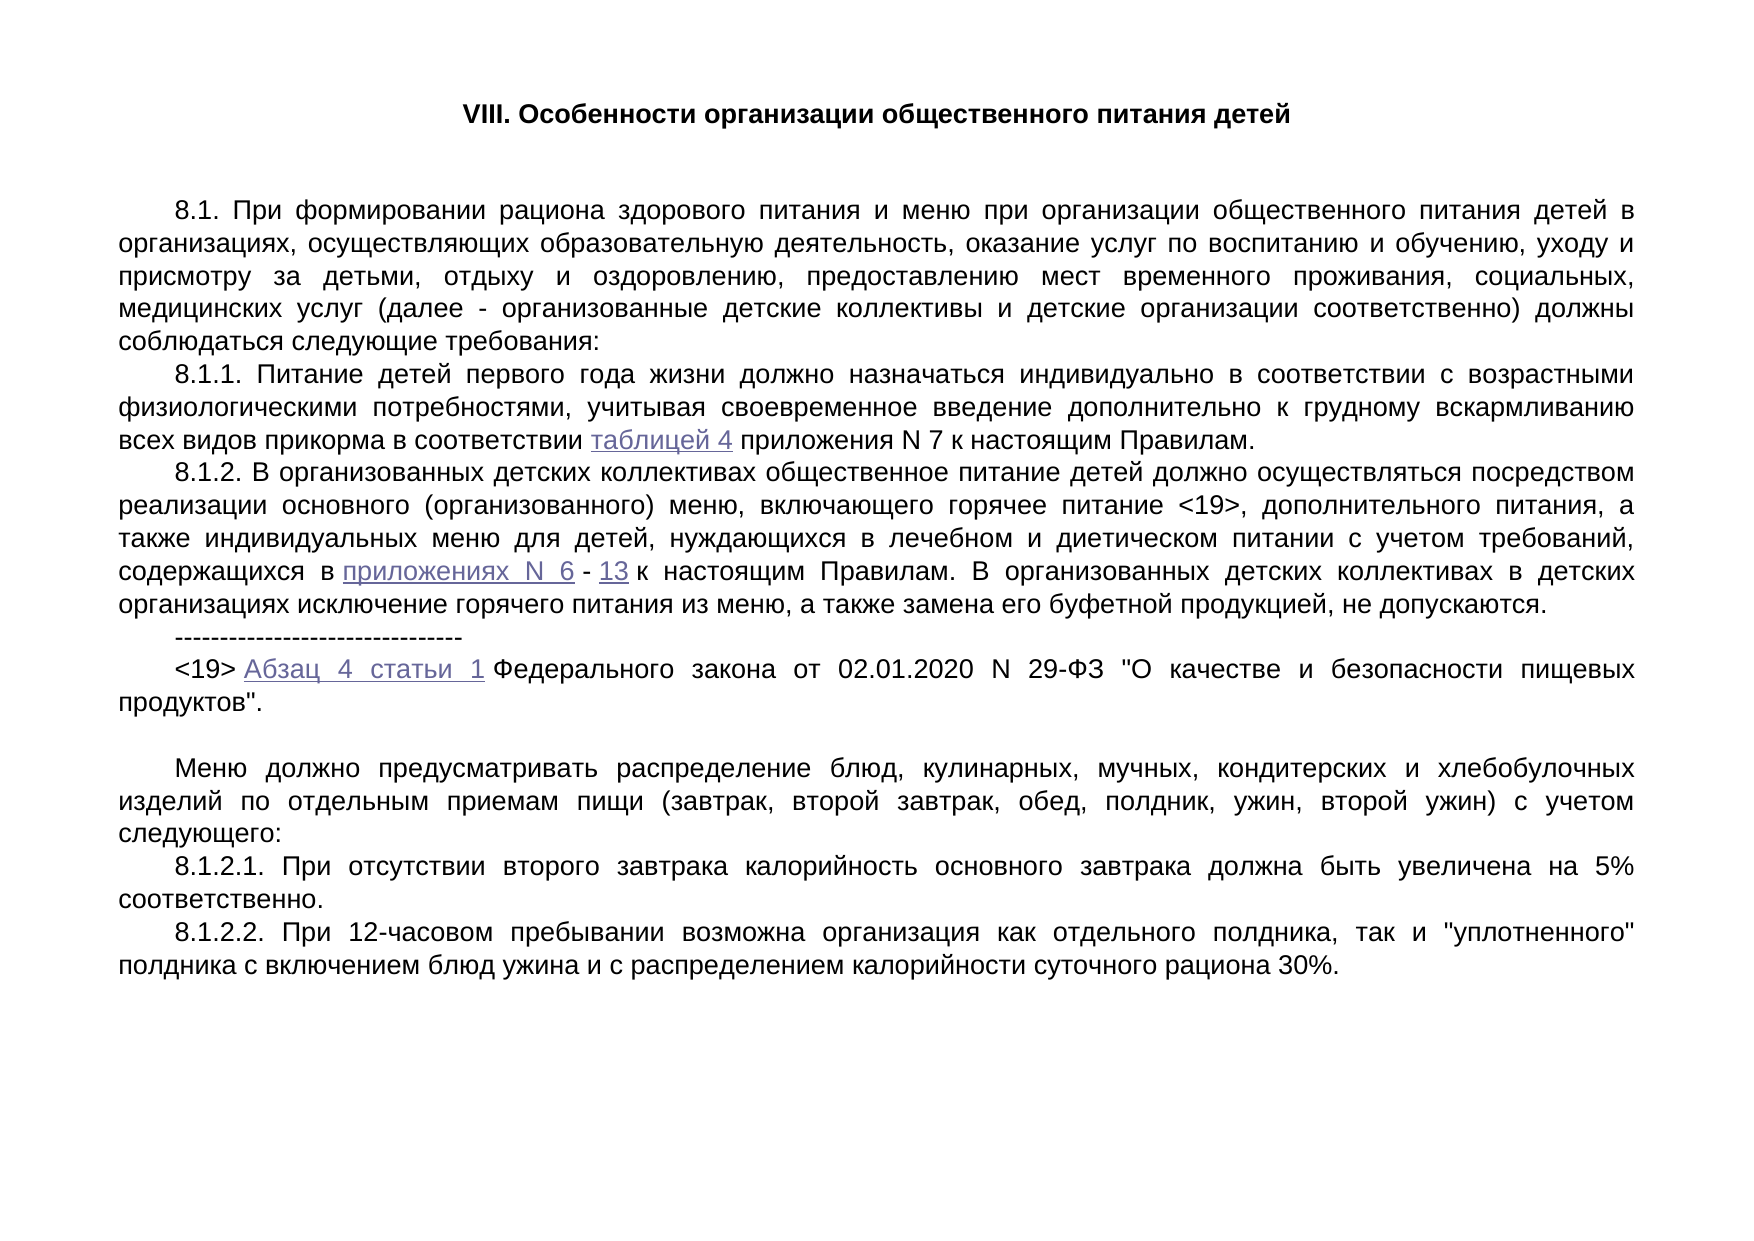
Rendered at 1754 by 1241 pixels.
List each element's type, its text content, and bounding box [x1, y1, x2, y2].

text 8.1.2.2. При 12-часовом пребывании возможна организация как отдельного полдника, так и "уплотненного" полдника с включением блюд ужина и с распределением калорийности суточного рациона 30%. [118, 914, 1636, 980]
text 8.1. При формировании рациона здорового питания и меню при организации общественного питания детей в организациях, осуществляющих образовательную деятельность, оказание услуг по воспитанию и обучению, уходу и присмотру за детьми, отдыху и оздоровлению, предоставлению мест временного проживания, социальных, медицинских услуг (далее - организованные детские коллективы и детские организации соответственно) должны соблюдаться следующие требования: [118, 192, 1636, 356]
text 8.1.2. В организованных детских коллективах общественное питание детей должно осуществляться посредством реализации основного (организованного) меню, включающего горячее питание <19>, дополнительного питания, а также индивидуальных меню для детей, нуждающихся в лечебном и диетическом питании с учетом требований, содержащихся в приложениях N 6 - 13 к настоящим Правилам. В организованных детских коллективах в детских организациях исключение горячего питания из меню, а также замена его буфетной продукцией, не допускаются. [118, 455, 1636, 619]
text -------------------------------- [118, 619, 1636, 652]
text 8.1.1. Питание детей первого года жизни должно назначаться индивидуально в соответствии с возрастными физиологическими потребностями, учитывая своевременное введение дополнительно к грудному вскармливанию всех видов прикорма в соответствии таблицей 4 приложения N 7 к настоящим Правилам. [118, 356, 1636, 455]
text 8.1.2.1. При отсутствии второго завтрака калорийность основного завтрака должна быть увеличена на 5% соответственно. [118, 849, 1636, 914]
text VIII. Особенности организации общественного питания детей [118, 88, 1636, 129]
text Меню должно предусматривать распределение блюд, кулинарных, мучных, кондитерских и хлебобулочных изделий по отдельным приемам пищи (завтрак, второй завтрак, обед, полдник, ужин, второй ужин) с учетом следующего: [118, 750, 1636, 849]
text <19> Абзац 4 статьи 1 Федерального закона от 02.01.2020 N 29-ФЗ "О качестве и безопасности пищевых продуктов". [118, 652, 1636, 717]
